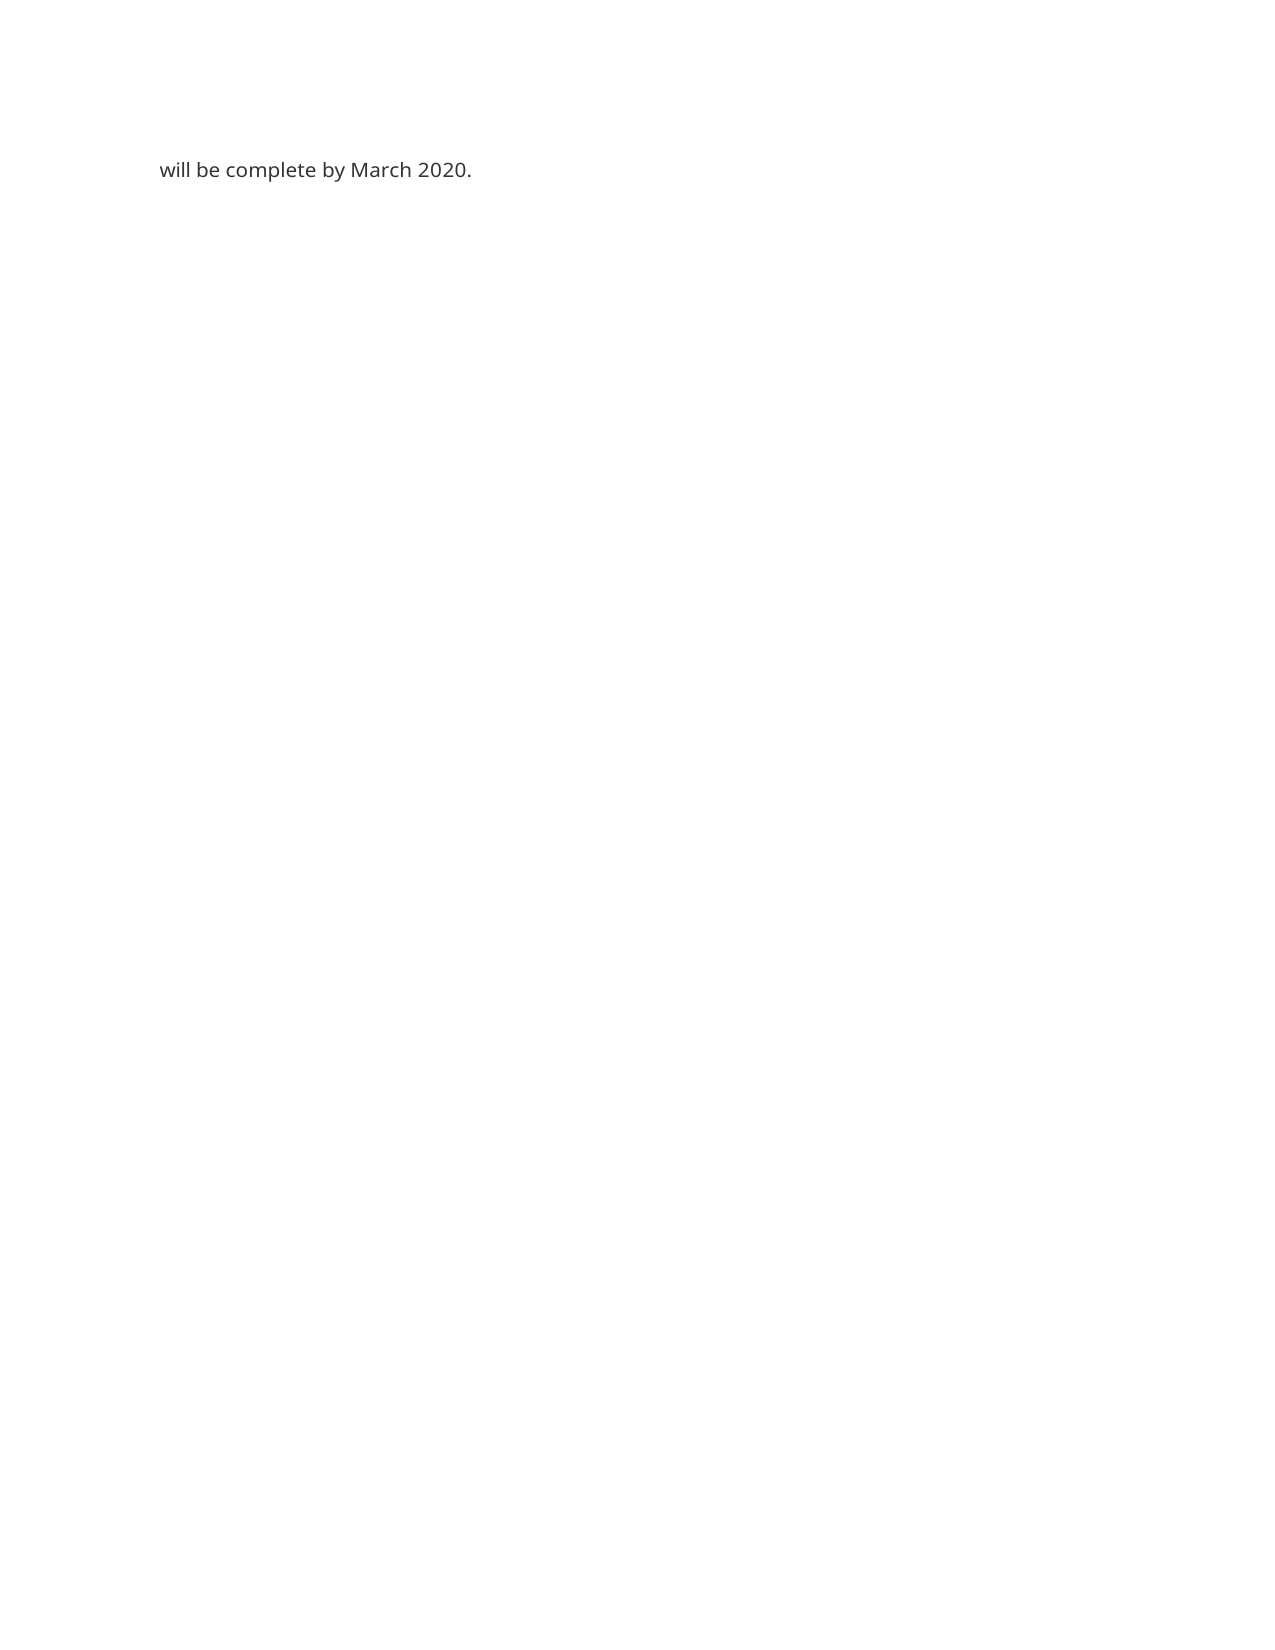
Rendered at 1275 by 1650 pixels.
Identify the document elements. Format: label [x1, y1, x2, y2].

text [159, 156, 1098, 183]
